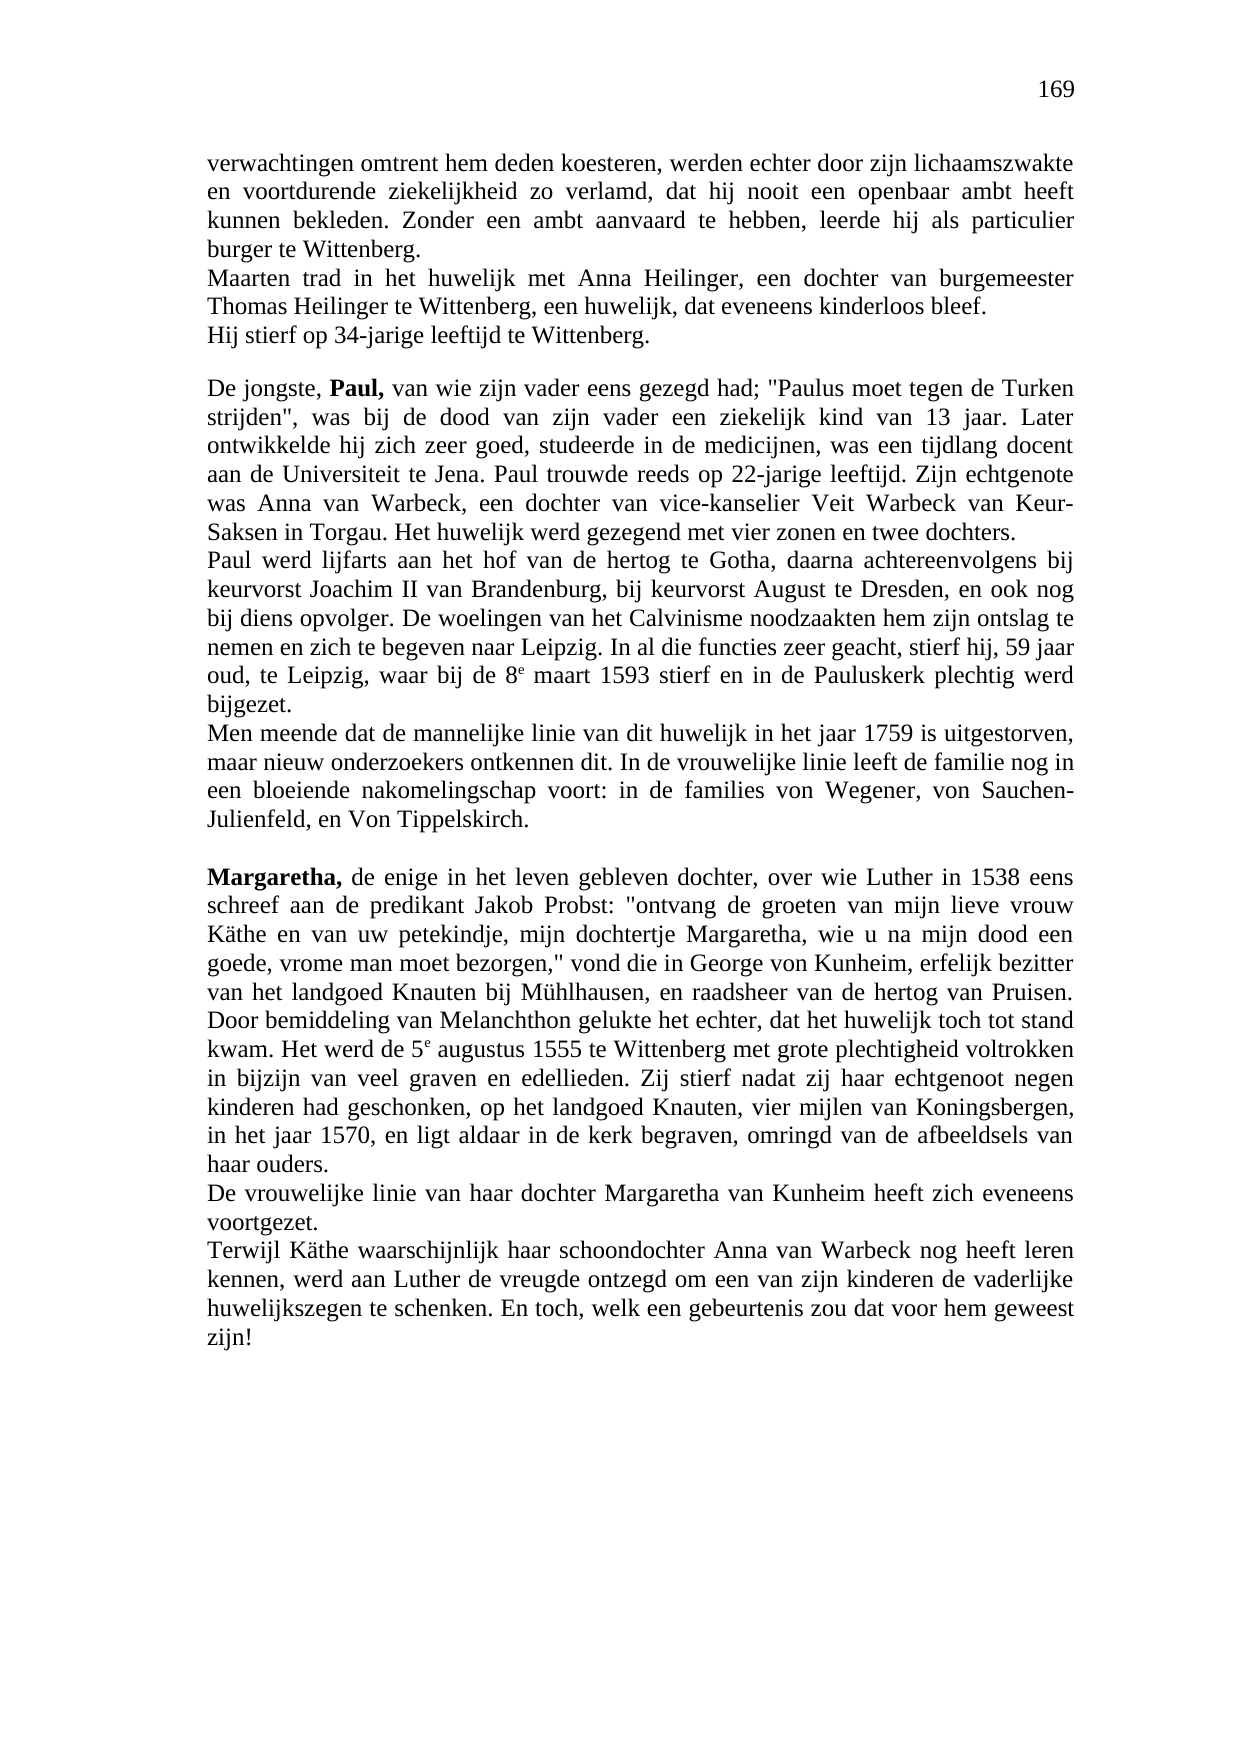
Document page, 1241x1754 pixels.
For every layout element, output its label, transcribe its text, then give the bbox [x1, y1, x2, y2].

text De vrouwelijke linie van haar dochter Margaretha van Kunheim heeft zich eveneens voortgezet. [207, 1178, 1075, 1236]
text Terwijl Käthe waarschijnlijk haar schoondochter Anna van Warbeck nog heeft leren kennen, werd aan Luther de vreugde ontzegd om een van zijn kinderen de vaderlijke huwelijkszegen te schenken. En toch, welk een gebeurtenis zou dat voor hem geweest zijn! [207, 1236, 1075, 1351]
text De jongste, Paul, van wie zijn vader eens gezegd had; "Paulus moet tegen de Turken strijden", was bij de dood van zijn vader een ziekelijk kind van 13 jaar. Later ontwikkelde hij zich zeer goed, studeerde in de medicijnen, was een tijdlang docent aan de Universiteit te Jena. Paul trouwde reeds op 22-jarige leeftijd. Zijn echtgenote was Anna van Warbeck, een dochter van vice-kanselier Veit Warbeck van Keur-Saksen in Torgau. Het huwelijk werd gezegend met vier zonen en twee dochters. [207, 373, 1075, 546]
text Paul werd lijfarts aan het hof van de hertog te Gotha, daarna achtereenvolgens bij keurvorst Joachim II van Brandenburg, bij keurvorst August te Dresden, en ook nog bij diens opvolger. De woelingen van het Calvinisme noodzaakten hem zijn ontslag te nemen en zich te begeven naar Leipzig. In al die functies zeer geacht, stierf hij, 59 jaar oud, te Leipzig, waar bij de 8e maart 1593 stierf en in de Pauluskerk plechtig werd bijgezet. [207, 546, 1075, 718]
text Margaretha, de enige in het leven gebleven dochter, over wie Luther in 1538 eens schreef aan de predikant Jakob Probst: "ontvang de groeten van mijn lieve vrouw Käthe en van uw petekindje, mijn dochtertje Margaretha, wie u na mijn dood een goede, vrome man moet bezorgen," vond die in George von Kunheim, erfelijk bezitter van het landgoed Knauten bij Mühlhausen, en raadsheer van de hertog van Pruisen. Door bemiddeling van Melanchthon gelukte het echter, dat het huwelijk toch tot stand kwam. Het werd de 5e augustus 1555 te Wittenberg met grote plechtigheid voltrokken in bijzijn van veel graven en edellieden. Zij stierf nadat zij haar echtgenoot negen kinderen had geschonken, op het landgoed Knauten, vier mijlen van Koningsbergen, in het jaar 1570, en ligt aldaar in de kerk begraven, omringd van de afbeeldsels van haar ouders. [207, 862, 1075, 1178]
text Men meende dat de mannelijke linie van dit huwelijk in het jaar 1759 is uitgestorven, maar nieuw onderzoekers ontkennen dit. In de vrouwelijke linie leeft de familie nog in een bloeiende nakomelingschap voort: in de families von Wegener, von Sauchen-Julienfeld, en Von Tippelskirch. [207, 718, 1075, 833]
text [207, 148, 1075, 263]
text Maarten trad in het huwelijk met Anna Heilinger, een dochter van burgemeester Thomas Heilinger te Wittenberg, een huwelijk, dat eveneens kinderloos bleef. [207, 263, 1075, 320]
text Hij stierf op 34-jarige leeftijd te Wittenberg. [207, 320, 1075, 349]
